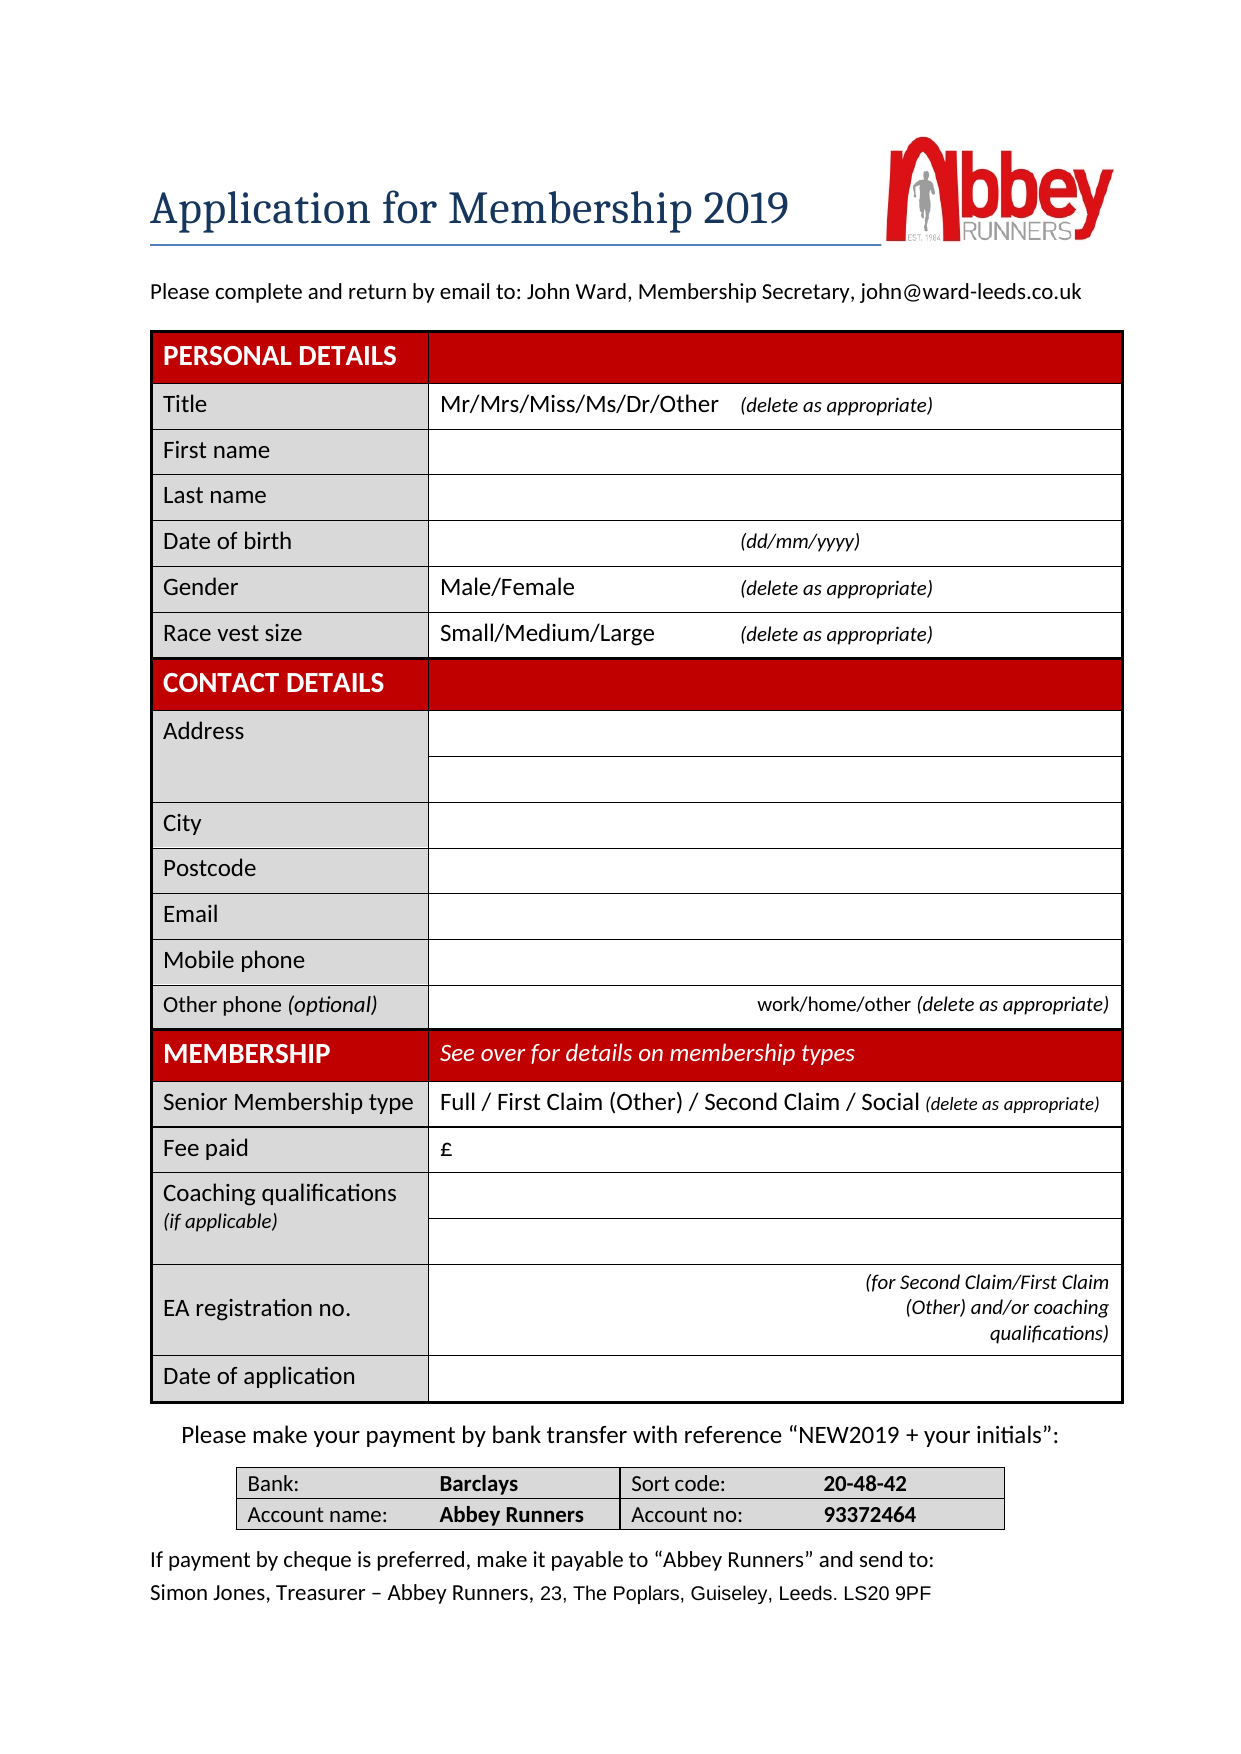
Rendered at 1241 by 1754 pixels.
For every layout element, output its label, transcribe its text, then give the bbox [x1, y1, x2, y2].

table_cell Title [153, 384, 428, 429]
table_cell [429, 1356, 1121, 1401]
text If payment by cheque is preferred, make it payable to “Abbey Runners” and send to: Simon Jones, Treasurer – Abbey Runners, 23, The Poplars, Guiseley, Leeds. LS20 9PF [150, 1546, 1090, 1606]
table_cell Race vest size [153, 613, 428, 657]
table_cell (for Second Claim/First Claim (Other) and/or coaching qualifications) [783, 1265, 1121, 1355]
table_cell Other phone (optional) [153, 986, 428, 1028]
table_cell Mr/Mrs/Miss/Ms/Dr/Other (delete as appropriate) [429, 384, 1121, 429]
text Please make your payment by bank transfer with reference “NEW2019 + your initials”: [150, 1419, 1090, 1450]
table_cell (dd/mm/yyyy) [429, 521, 1121, 566]
table_cell Mobile phone [153, 940, 428, 984]
picture [881, 132, 1117, 246]
table_header PERSONAL DETAILS [153, 333, 428, 383]
table_cell Gender [153, 567, 428, 612]
table_cell [429, 940, 1121, 984]
table_cell [429, 894, 1121, 939]
table_cell Date of application [153, 1356, 428, 1401]
table_cell Full / First Claim (Other) / Second Claim / Social (delete as appropriate) [429, 1082, 1121, 1126]
table_cell Account name: [237, 1499, 428, 1529]
table_cell MEMBERSHIP [153, 1031, 428, 1081]
table_cell First name [153, 430, 428, 474]
table_header Bank: [237, 1468, 428, 1498]
table_cell Male/Female (delete as appropriate) [429, 567, 1121, 612]
table_cell [429, 660, 1121, 710]
table_cell Account no: [621, 1499, 812, 1529]
table_cell Email [153, 894, 428, 939]
table_cell [429, 1219, 1121, 1264]
table_cell See over for details on membership types [429, 1031, 1121, 1081]
table_cell Date of birth [153, 521, 428, 566]
table_header Barclays [428, 1468, 619, 1498]
table_header [429, 333, 1121, 383]
table_cell 93372464 [812, 1499, 1004, 1529]
title Application for Membership 2019 [150, 130, 1090, 244]
text Please complete and return by email to: John Ward, Membership Secretary, john@ward-leeds.co.uk [150, 277, 1090, 305]
table_cell Small/Medium/Large (delete as appropriate) [429, 613, 1121, 657]
table_cell [429, 849, 1121, 893]
table_cell [429, 430, 1121, 474]
table_cell [429, 1265, 783, 1355]
table_cell Senior Membership type [153, 1082, 428, 1126]
table_cell CONTACT DETAILS [153, 660, 428, 710]
table_cell [429, 475, 1121, 520]
table_cell Last name [153, 475, 428, 520]
table_cell £ [429, 1128, 1121, 1172]
table_cell work/home/other (delete as appropriate) [429, 986, 1121, 1028]
table_cell [429, 803, 1121, 847]
table_cell Fee paid [153, 1128, 428, 1172]
table_cell [429, 711, 1121, 756]
table_cell City [153, 803, 428, 847]
table_header 20-48-42 [812, 1468, 1004, 1498]
table_header Sort code: [621, 1468, 812, 1498]
table_cell Postcode [153, 849, 428, 893]
table_cell EA registration no. [153, 1265, 428, 1355]
table_cell Abbey Runners [428, 1499, 619, 1529]
table_cell Address [153, 711, 428, 802]
table_cell [429, 1173, 1121, 1218]
table_cell [429, 757, 1121, 802]
table_cell Coaching qualifications (if applicable) [153, 1173, 428, 1264]
